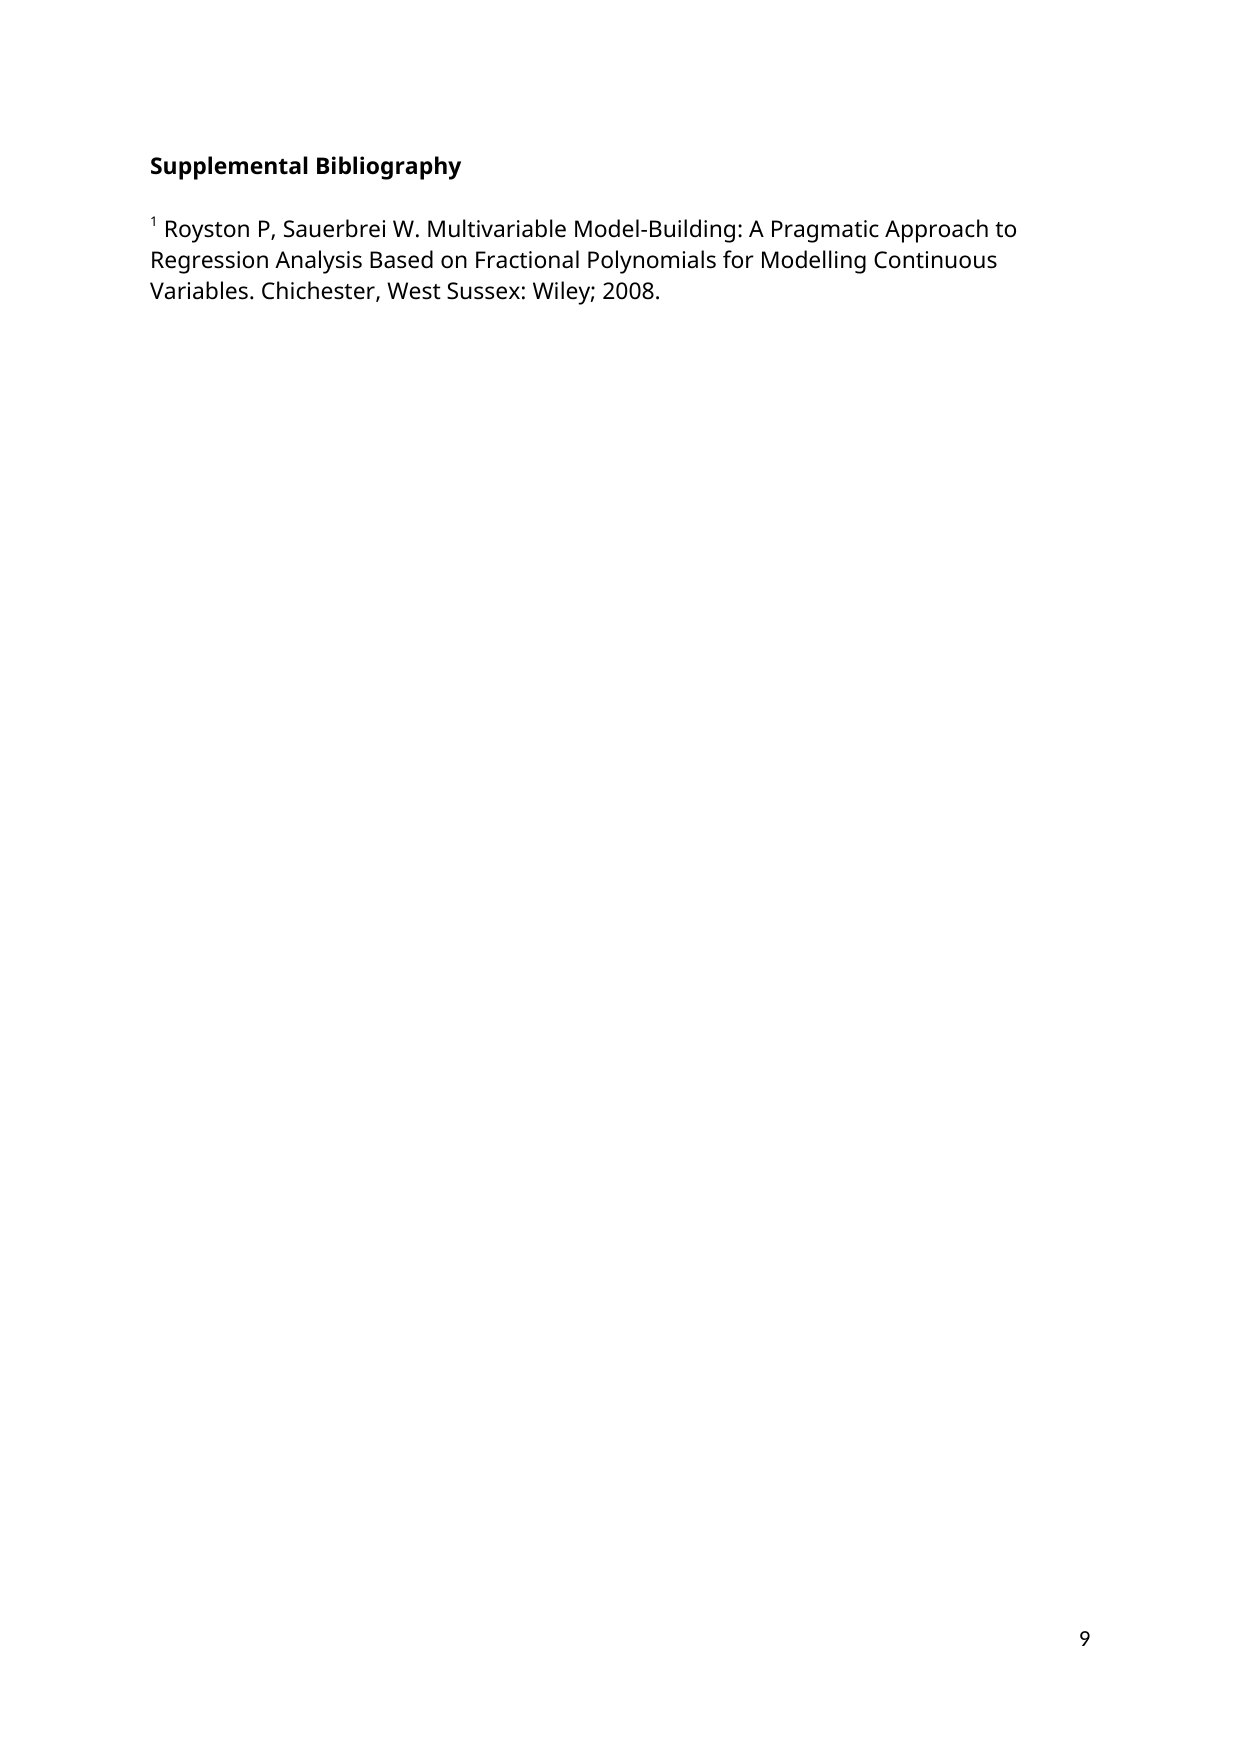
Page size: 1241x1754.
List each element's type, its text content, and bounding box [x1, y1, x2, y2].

text Supplemental Bibliography [150, 150, 1090, 181]
text 1 Royston P, Sauerbrei W. Multivariable Model-Building: A Pragmatic Approach to Regression Analysis Based on Fractional Polynomials for Modelling Continuous Variables. Chichester, West Sussex: Wiley; 2008. [150, 212, 1090, 306]
